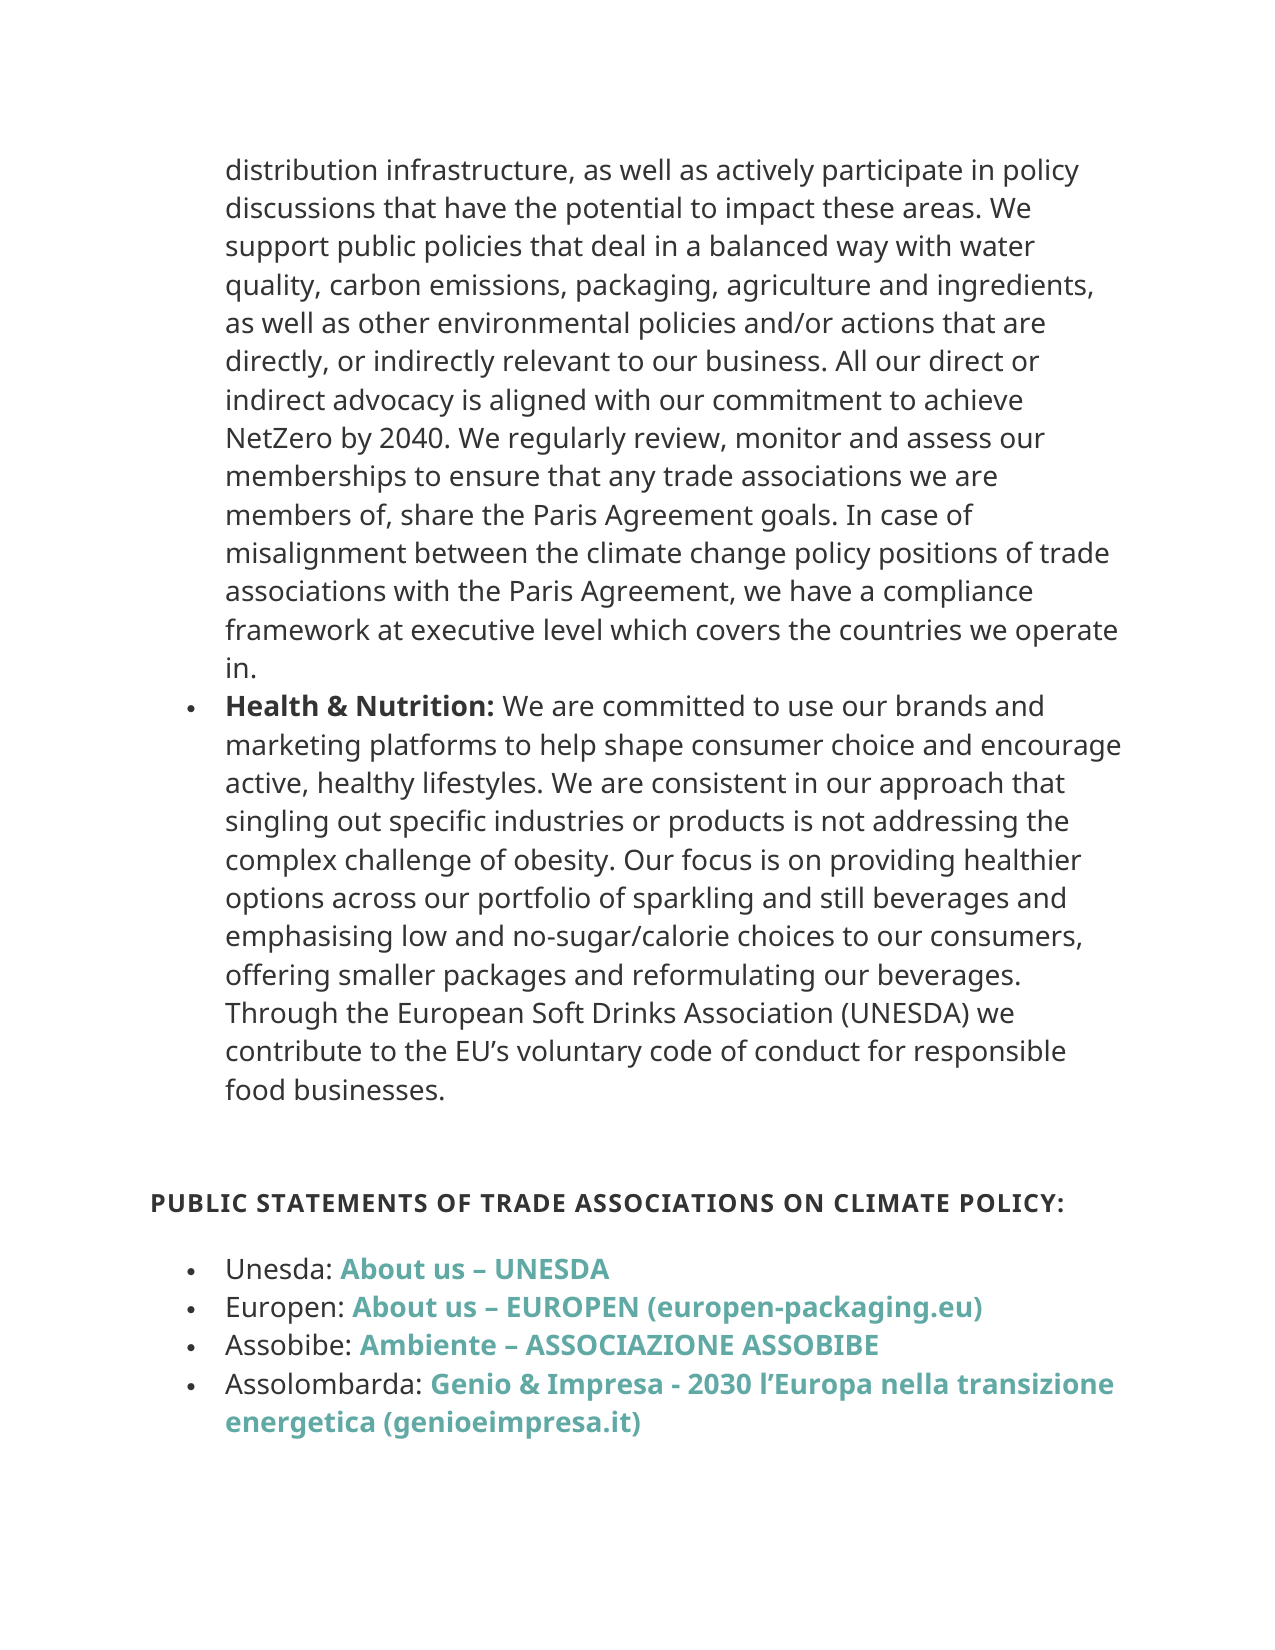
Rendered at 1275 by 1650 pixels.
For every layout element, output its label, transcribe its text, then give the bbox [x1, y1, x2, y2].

list Assobibe: Ambiente – ASSOCIAZIONE ASSOBIBE [187, 1326, 1125, 1364]
list Europen: About us – EUROPEN (europen-packaging.eu) [187, 1287, 1125, 1326]
list Health & Nutrition: We are committed to use our brands and marketing platforms to help shape consumer choice and encourage active, healthy lifestyles. We are consistent in our approach that singling out specific industries or products is not addressing the complex challenge of obesity. Our focus is on providing healthier options across our portfolio of sparkling and still beverages and emphasising low and no-sugar/calorie choices to our consumers, offering smaller packages and reformulating our beverages. Through the European Soft Drinks Association (UNESDA) we contribute to the EU’s voluntary code of conduct for responsible food businesses. [187, 687, 1125, 1147]
list Unesda: About us – UNESDA [187, 1249, 1125, 1287]
list Assolombarda: Genio & Impresa - 2030 l’Europa nella transizione energetica (genioeimpresa.it) [187, 1364, 1125, 1441]
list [187, 150, 1125, 687]
text PUBLIC STATEMENTS OF TRADE ASSOCIATIONS ON CLIMATE POLICY: [150, 1186, 1125, 1220]
